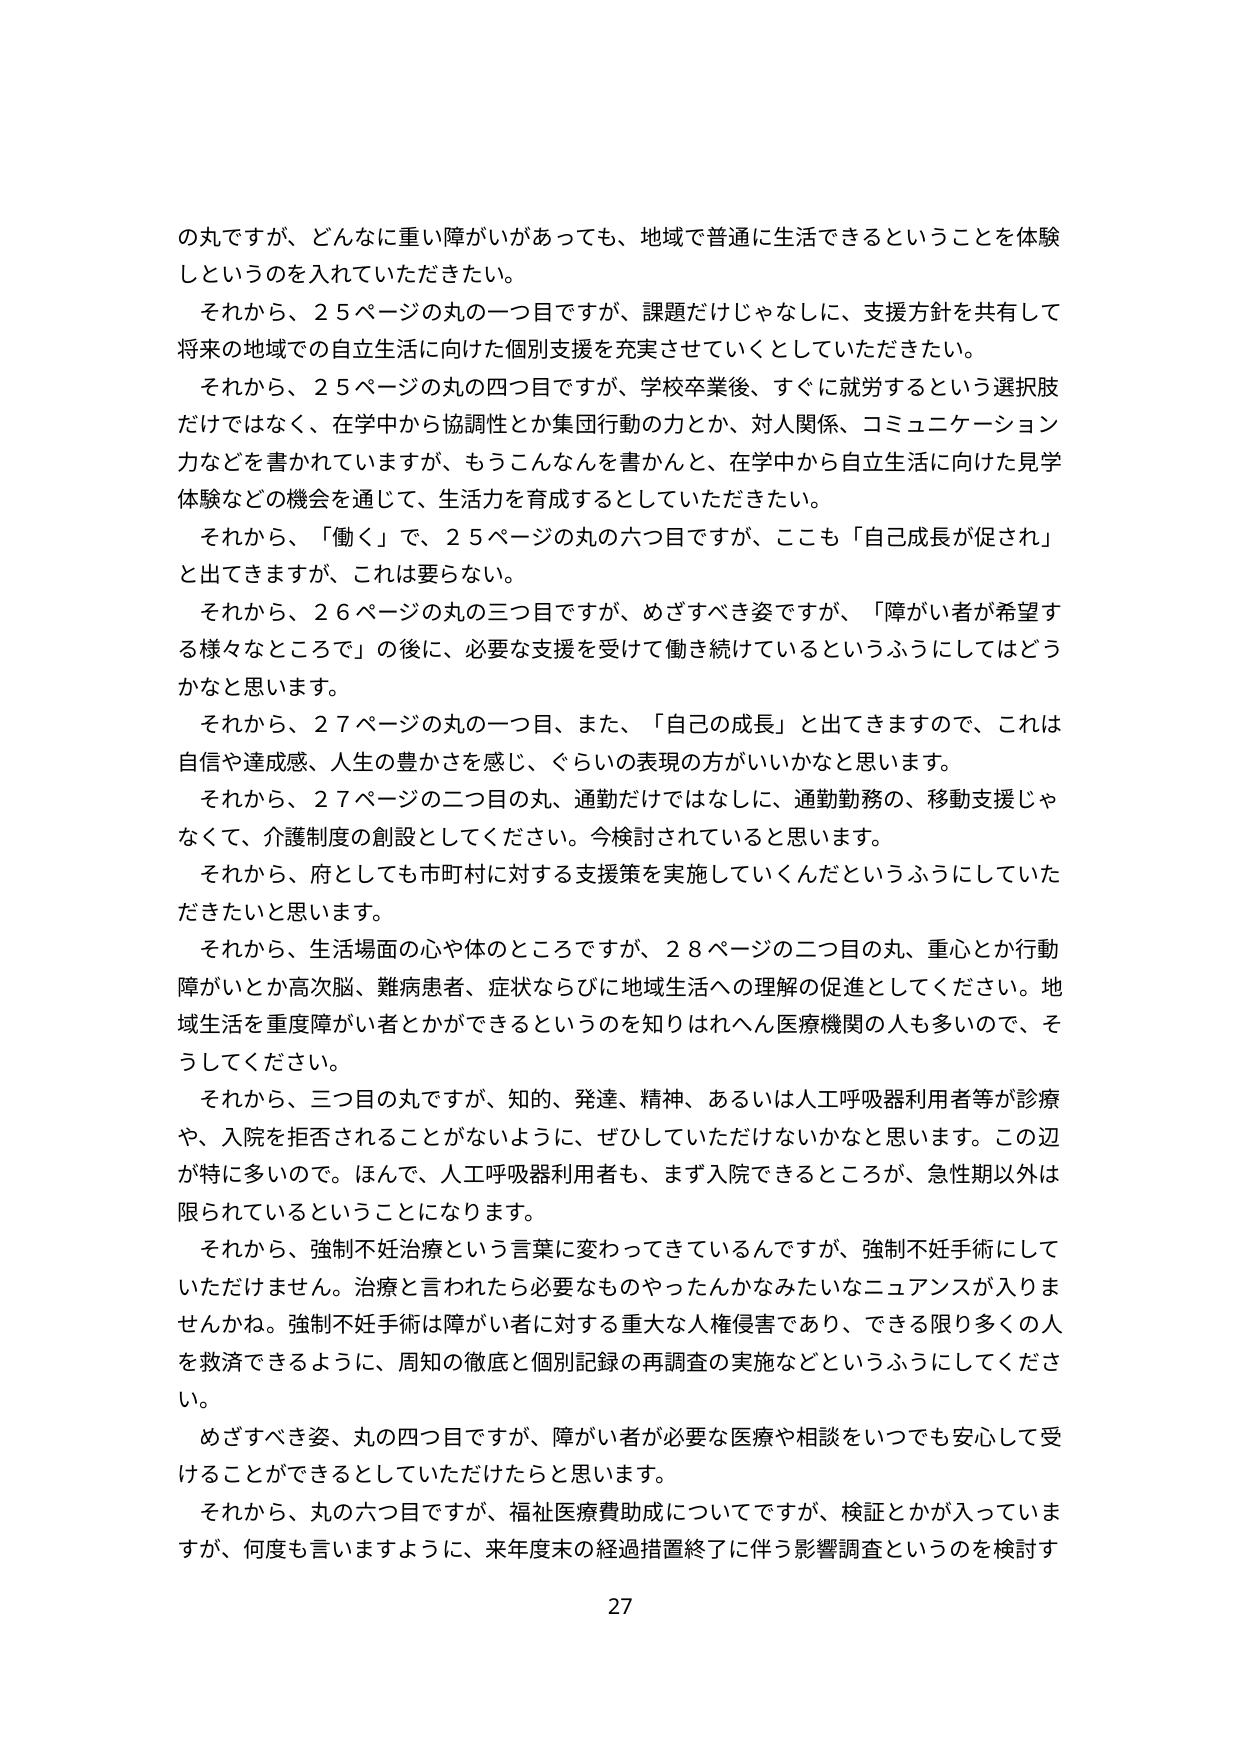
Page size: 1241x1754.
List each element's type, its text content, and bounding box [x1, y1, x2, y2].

text それから、府としても市町村に対する支援策を実施していくんだというふうにしていただきたいと思います。 [177, 854, 1063, 929]
text それから、生活場面の心や体のところですが、２８ページの二つ目の丸、重心とか行動障がいとか高次脳、難病患者、症状ならびに地域生活への理解の促進としてください。地域生活を重度障がい者とかができるというのを知りはれへん医療機関の人も多いので、そうしてください。 [177, 929, 1063, 1079]
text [177, 1492, 1063, 1567]
text それから、強制不妊治療という言葉に変わってきているんですが、強制不妊手術にしていただけません。治療と言われたら必要なものやったんかなみたいなニュアンスが入りませんかね。強制不妊手術は障がい者に対する重大な人権侵害であり、できる限り多くの人を救済できるように、周知の徹底と個別記録の再調査の実施などというふうにしてください。 [177, 1229, 1063, 1417]
text それから、２６ページの丸の三つ目ですが、めざすべき姿ですが、「障がい者が希望する様々なところで」の後に、必要な支援を受けて働き続けているというふうにしてはどうかなと思います。 [177, 592, 1063, 704]
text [177, 217, 1063, 292]
text それから、２７ページの二つ目の丸、通勤だけではなしに、通勤勤務の、移動支援じゃなくて、介護制度の創設としてください。今検討されていると思います。 [177, 779, 1063, 854]
text それから、２５ページの丸の四つ目ですが、学校卒業後、すぐに就労するという選択肢だけではなく、在学中から協調性とか集団行動の力とか、対人関係、コミュニケーション力などを書かれていますが、もうこんなんを書かんと、在学中から自立生活に向けた見学、体験などの機会を通じて、生活力を育成するとしていただきたい。 [177, 367, 1063, 517]
text それから、２７ページの丸の一つ目、また、「自己の成長」と出てきますので、これは自信や達成感、人生の豊かさを感じ、ぐらいの表現の方がいいかなと思います。 [177, 704, 1063, 779]
text それから、２５ページの丸の一つ目ですが、課題だけじゃなしに、支援方針を共有して、将来の地域での自立生活に向けた個別支援を充実させていくとしていただきたい。 [177, 292, 1063, 367]
text それから、三つ目の丸ですが、知的、発達、精神、あるいは人工呼吸器利用者等が診療や、入院を拒否されることがないように、ぜひしていただけないかなと思います。この辺が特に多いので。ほんで、人工呼吸器利用者も、まず入院できるところが、急性期以外は限られているということになります。 [177, 1079, 1063, 1229]
text めざすべき姿、丸の四つ目ですが、障がい者が必要な医療や相談をいつでも安心して受けることができるとしていただけたらと思います。 [177, 1417, 1063, 1492]
text それから、「働く」で、２５ページの丸の六つ目ですが、ここも「自己成長が促され」と出てきますが、これは要らない。 [177, 517, 1063, 592]
